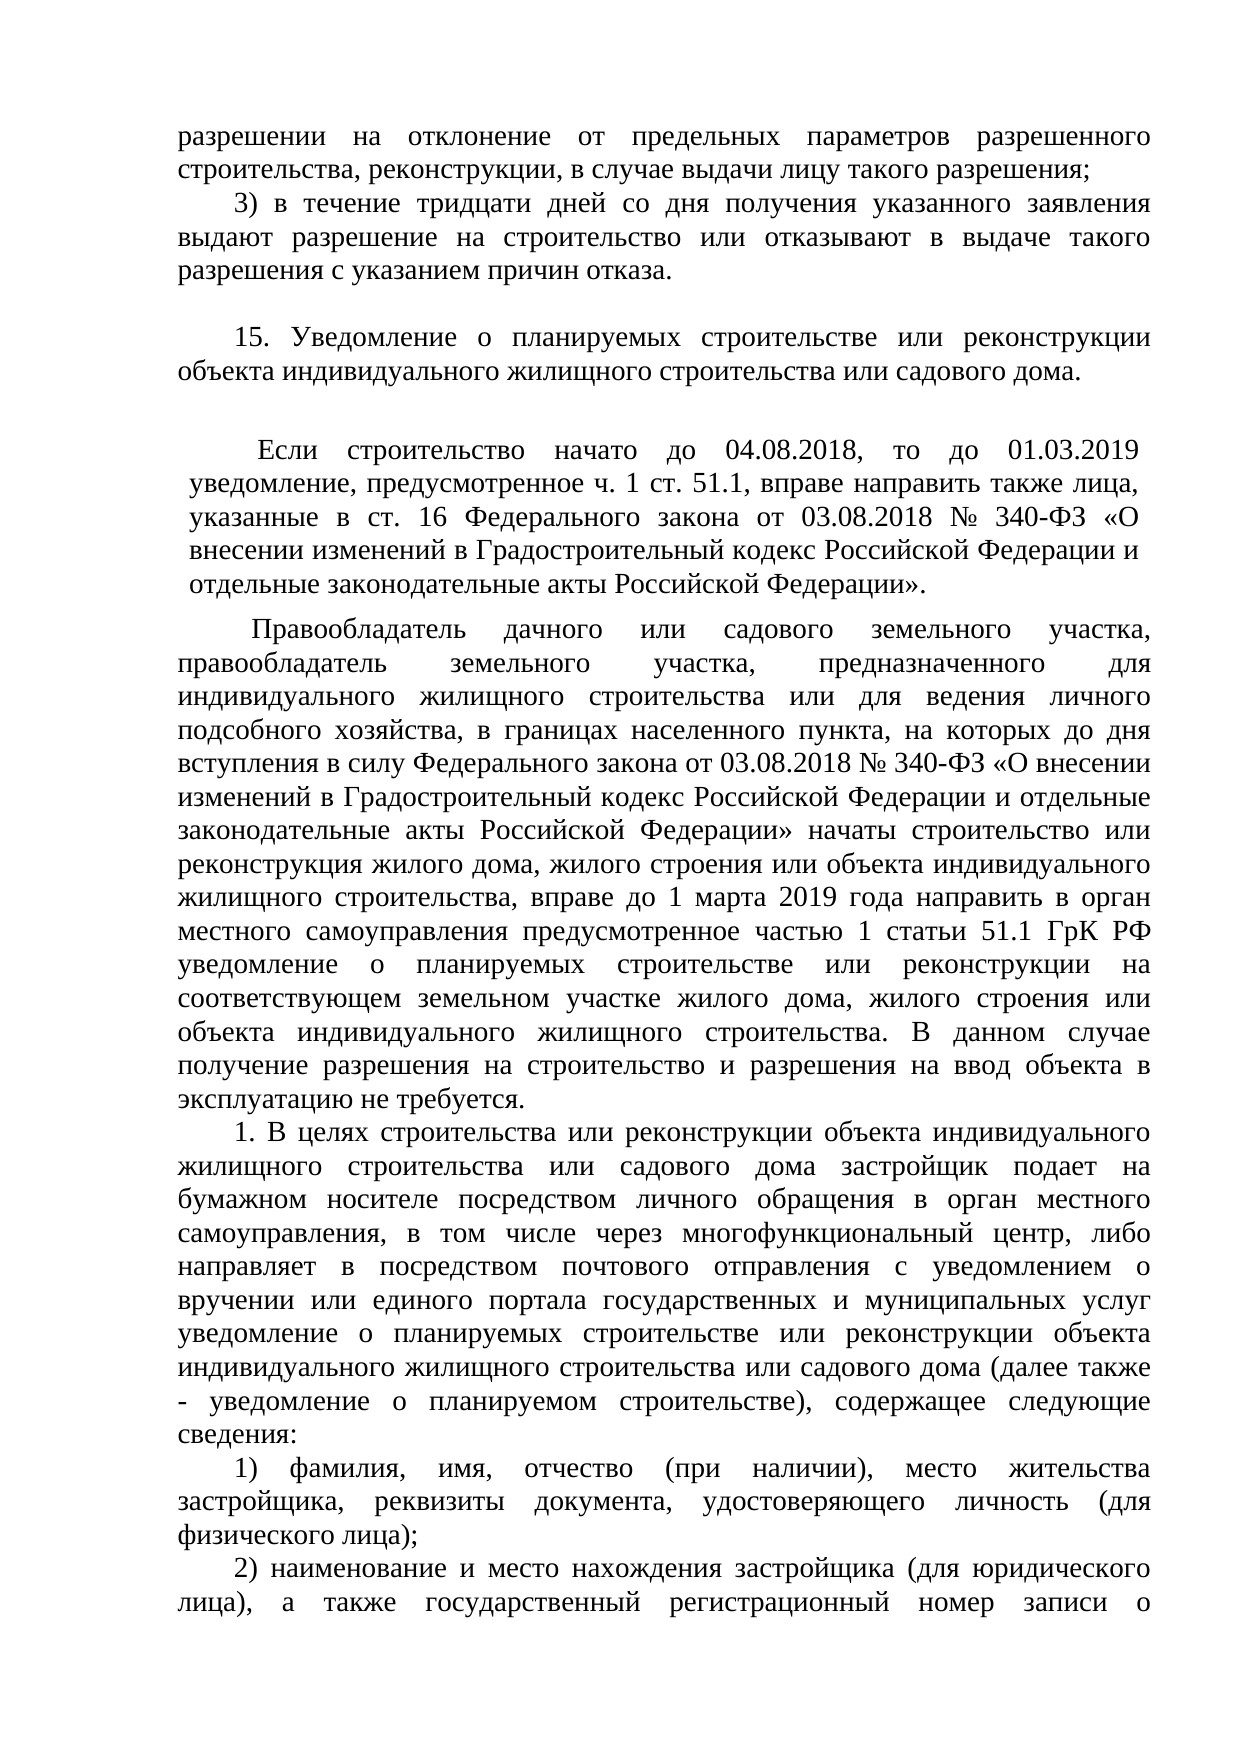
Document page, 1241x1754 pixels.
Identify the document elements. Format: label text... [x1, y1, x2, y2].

text 1. В целях строительства или реконструкции объекта индивидуального жилищного строительства или садового дома застройщик подает на бумажном носителе посредством личного обращения в орган местного самоуправления, в том числе через многофункциональный центр, либо направляет в посредством почтового отправления с уведомлением о вручении или единого портала государственных и муниципальных услуг уведомление о планируемых строительстве или реконструкции объекта индивидуального жилищного строительства или садового дома (далее также - уведомление о планируемом строительстве), содержащее следующие сведения: [177, 1114, 1152, 1450]
text 15. Уведомление о планируемых строительстве или реконструкции объекта индивидуального жилищного строительства или садового дома. [177, 319, 1152, 386]
text 3) в течение тридцати дней со дня получения указанного заявления выдают разрешение на строительство или отказывают в выдаче такого разрешения с указанием причин отказа. [177, 185, 1152, 286]
text Правообладатель дачного или садового земельного участка, правообладатель земельного участка, предназначенного для индивидуального жилищного строительства или для ведения личного подсобного хозяйства, в границах населенного пункта, на которых до дня вступления в силу Федерального закона от 03.08.2018 № 340-ФЗ «О внесении изменений в Градостроительный кодекс Российской Федерации и отдельные законодательные акты Российской Федерации» начаты строительство или реконструкция жилого дома, жилого строения или объекта индивидуального жилищного строительства, вправе до 1 марта 2019 года направить в орган местного самоуправления предусмотренное частью 1 статьи 51.1 ГрК РФ уведомление о планируемых строительстве или реконструкции на соответствующем земельном участке жилого дома, жилого строения или объекта индивидуального жилищного строительства. В данном случае получение разрешения на строительство и разрешения на ввод объекта в эксплуатацию не требуется. [177, 611, 1152, 1114]
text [177, 1550, 1152, 1617]
table_header Если строительство начато до 04.08.2018, то до 01.03.2019 уведомление, предусмотренное ч. 1 ст. 51.1, вправе направить также лица, указанные в ст. 16 Федерального закона от 03.08.2018 № 340-ФЗ «О внесении изменений в Градостроительный кодекс Российской Федерации и отдельные законодательные акты Российской Федерации». [177, 420, 1152, 611]
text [177, 118, 1152, 185]
text 1) фамилия, имя, отчество (при наличии), место жительства застройщика, реквизиты документа, удостоверяющего личность (для физического лица); [177, 1450, 1152, 1550]
